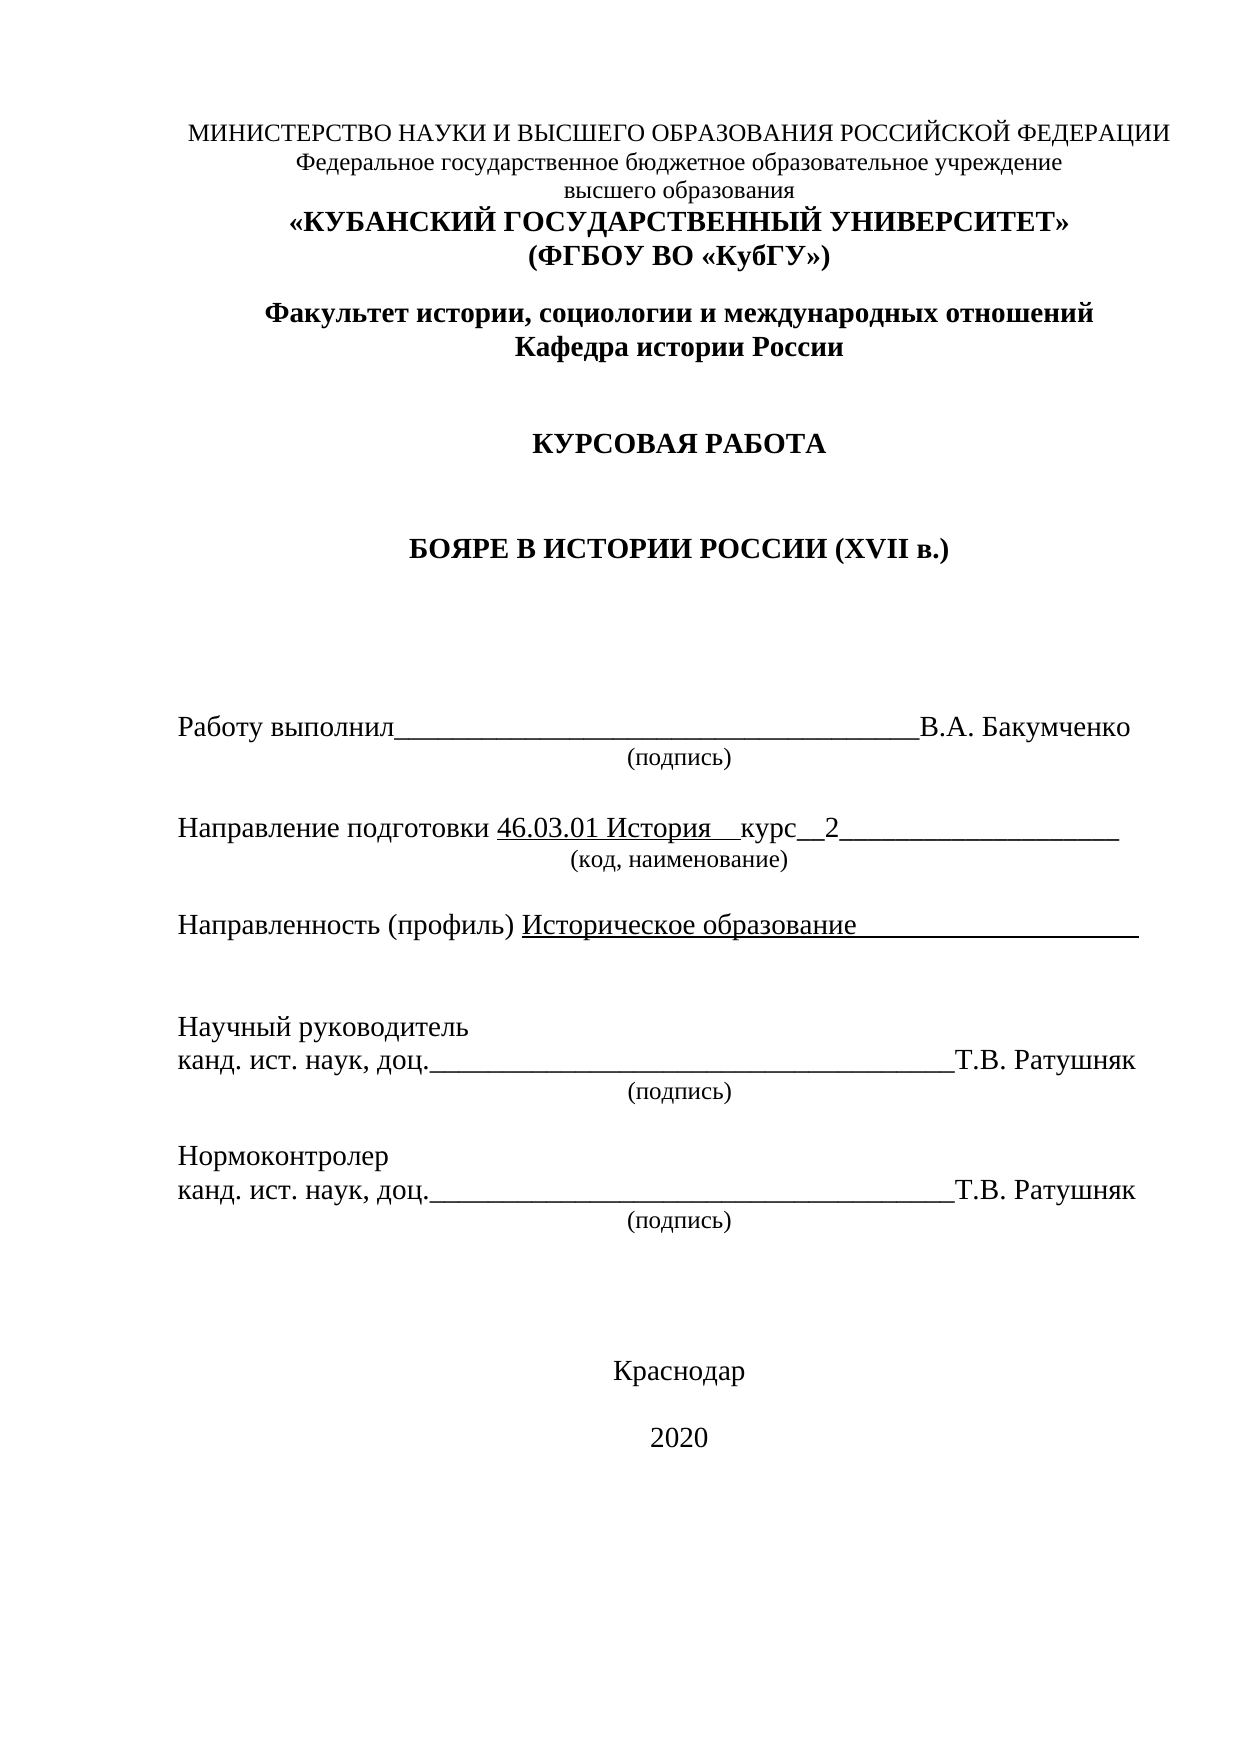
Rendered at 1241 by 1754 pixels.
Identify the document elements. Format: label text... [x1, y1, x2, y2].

text (ФГБОУ ВО «КубГУ») [177, 238, 1181, 271]
text Федеральное государственное бюджетное образовательное учреждение [177, 147, 1181, 176]
text Работу выполнил____________________________________В.А. Бакумченко [177, 709, 1181, 742]
text (подпись) [177, 1205, 1181, 1234]
text Кафедра истории России [177, 329, 1181, 363]
text «КУБАНСКИЙ ГОСУДАРСТВЕННЫЙ УНИВЕРСИТЕТ» [177, 204, 1181, 238]
text Научный руководитель [177, 1009, 1181, 1042]
text высшего образования [177, 176, 1181, 204]
text Направление подготовки 46.03.01 История курс__2____________________ [177, 809, 1181, 844]
text канд. ист. наук, доц.____________________________________Т.В. Ратушняк [177, 1042, 1181, 1076]
text (подпись) [177, 1076, 1181, 1105]
text Нормоконтролер [177, 1138, 1181, 1172]
text КУРСОВАЯ РАБОТА [177, 426, 1181, 460]
text канд. ист. наук, доц.____________________________________Т.В. Ратушняк [177, 1172, 1181, 1205]
text Краснодар [177, 1353, 1181, 1386]
text БОЯРЕ В ИСТОРИИ РОССИИ (XVII в.) [177, 531, 1181, 564]
text Факультет истории, социологии и международных отношений [177, 296, 1181, 329]
text Направленность (профиль) Историческое образование _______________ [177, 906, 1181, 942]
text МИНИСТЕРСТВО НАУКИ И ВЫСШЕГО ОБРАЗОВАНИЯ РОССИЙСКОЙ ФЕДЕРАЦИИ [177, 118, 1181, 147]
text (код, наименование) [177, 844, 1181, 873]
text (подпись) [177, 742, 1181, 771]
text 2020 [177, 1420, 1181, 1453]
